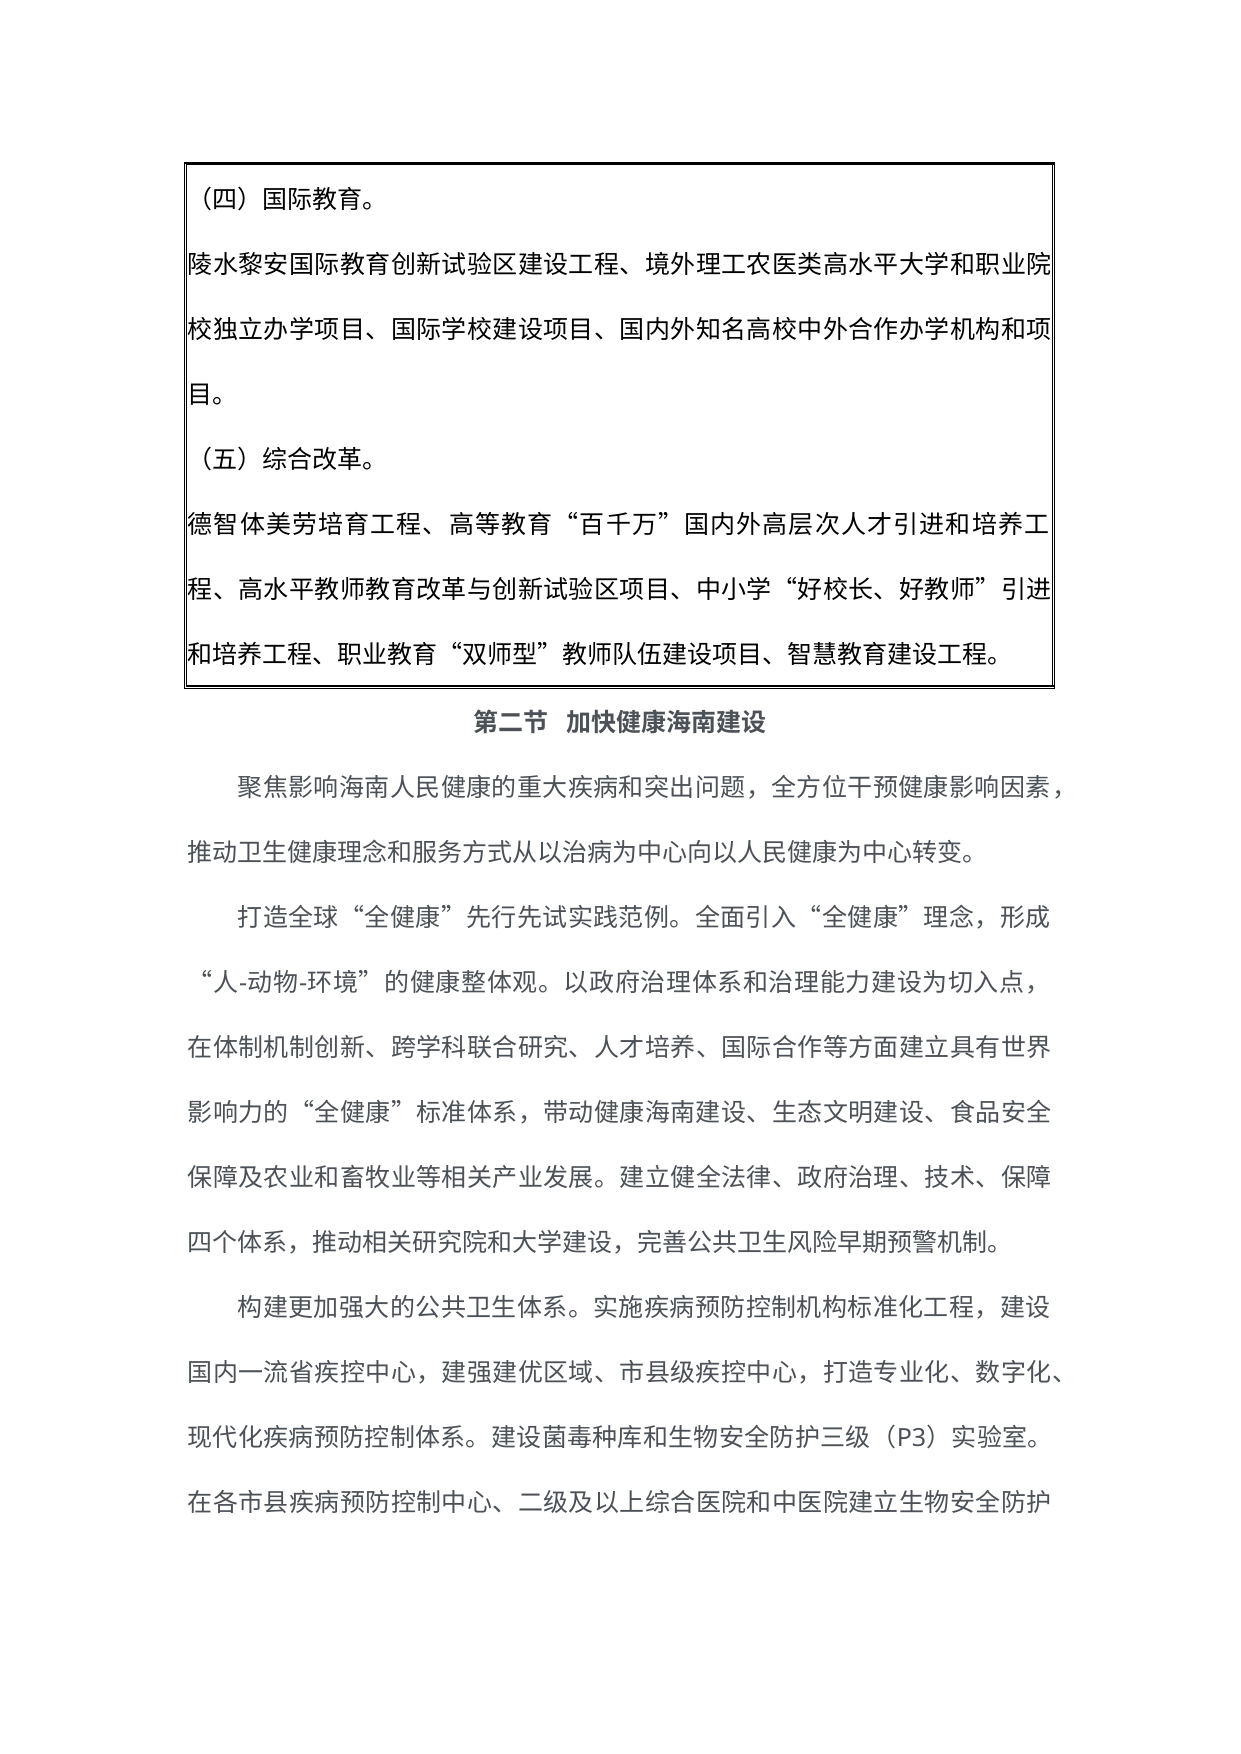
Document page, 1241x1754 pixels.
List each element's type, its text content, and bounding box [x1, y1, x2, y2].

text 打造全球“全健康”先行先试实践范例。全面引入“全健康”理念，形成“人-动物-环境”的健康整体观。以政府治理体系和治理能力建设为切入点，在体制机制创新、跨学科联合研究、人才培养、国际合作等方面建立具有世界影响力的“全健康”标准体系，带动健康海南建设、生态文明建设、食品安全保障及农业和畜牧业等相关产业发展。建立健全法律、政府治理、技术、保障四个体系，推动相关研究院和大学建设，完善公共卫生风险早期预警机制。 [187, 883, 1053, 1273]
text 第二节 加快健康海南建设 [187, 689, 1053, 753]
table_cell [187, 165, 1052, 685]
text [187, 1273, 1053, 1533]
text 聚焦影响海南人民健康的重大疾病和突出问题，全方位干预健康影响因素，推动卫生健康理念和服务方式从以治病为中心向以人民健康为中心转变。 [187, 753, 1053, 883]
